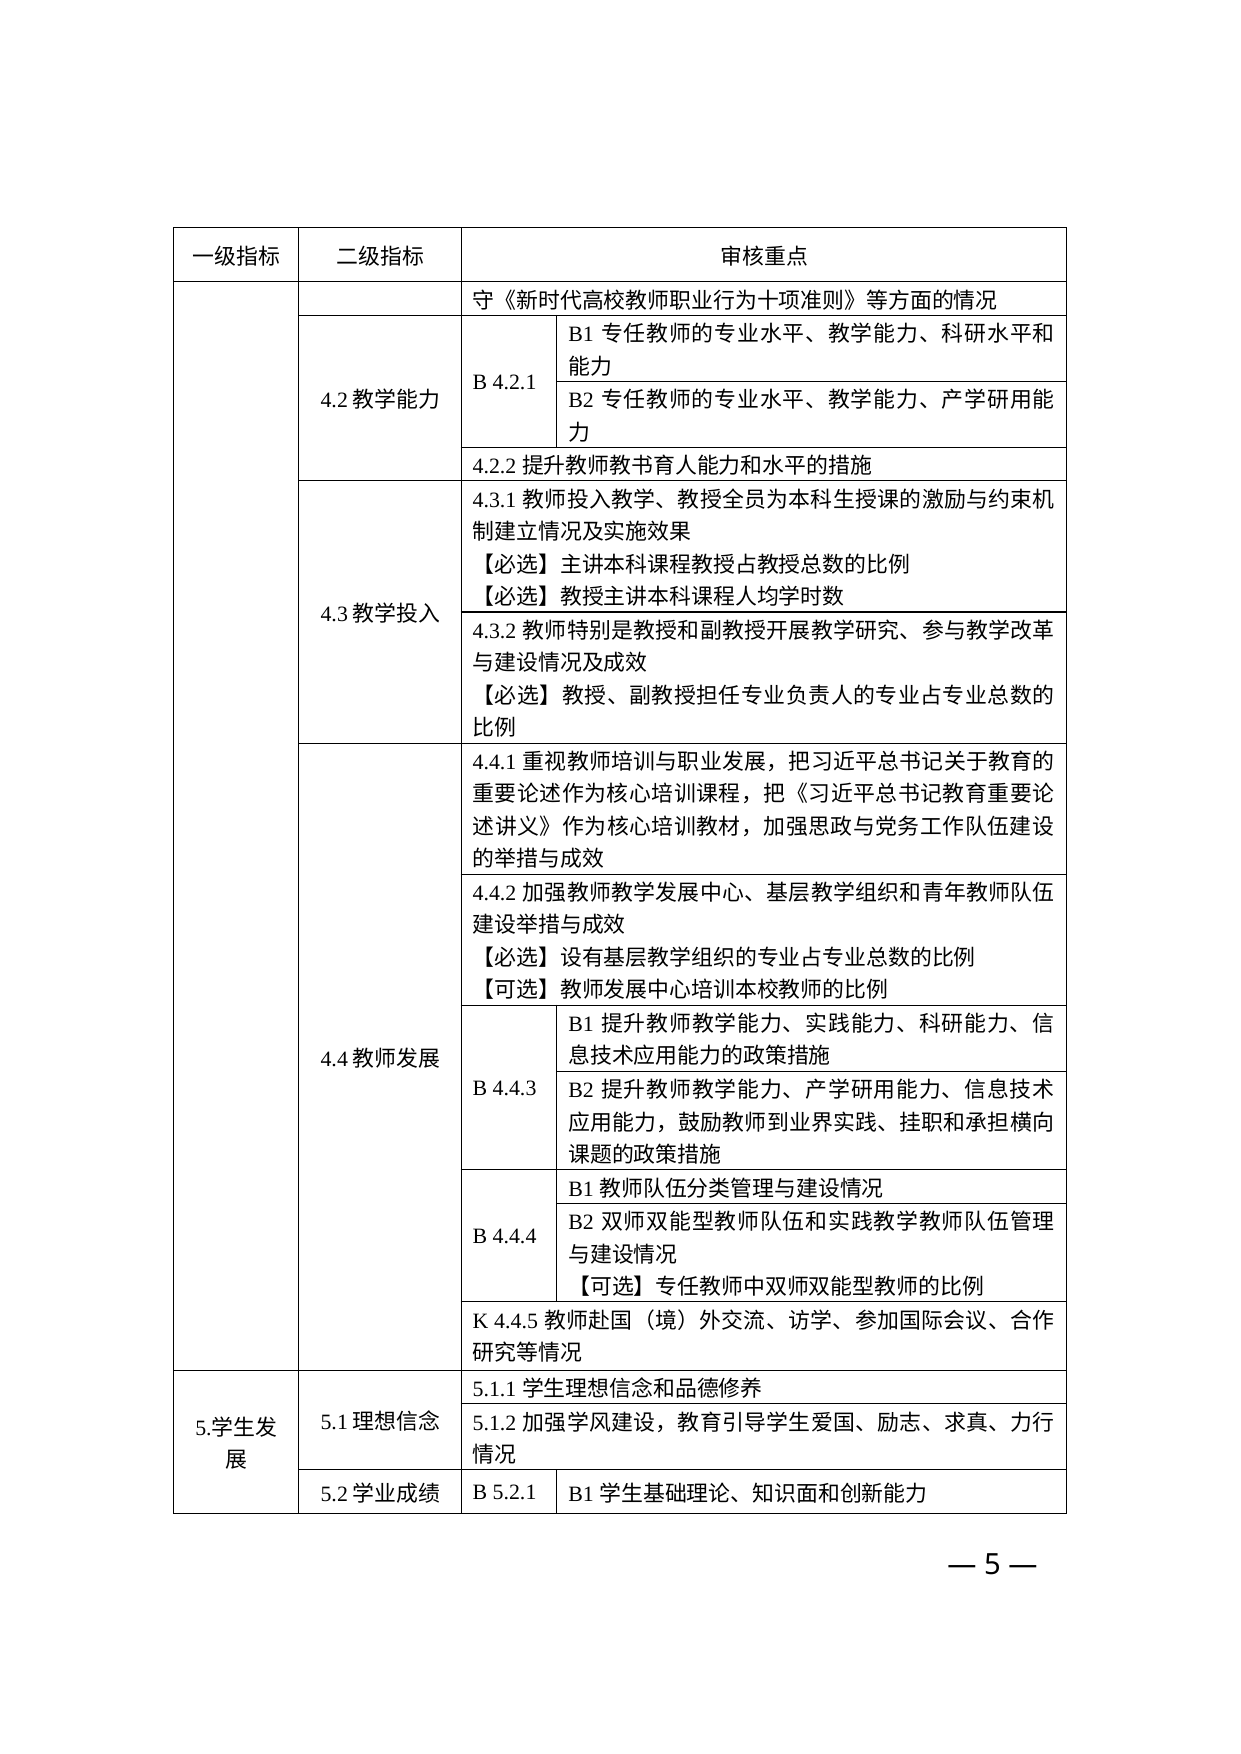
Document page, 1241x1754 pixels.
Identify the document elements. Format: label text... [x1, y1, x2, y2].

table_cell 5.学生发展 [174, 1371, 298, 1513]
table_cell B2 专任教师的专业水平、教学能力、产学研用能力 [557, 382, 1066, 447]
table_cell 4.3.2 教师特别是教授和副教授开展教学研究、参与教学改革与建设情况及成效 【必选】教授、副教授担任专业负责人的专业占专业总数的比例 [462, 613, 1066, 742]
table_cell B1 提升教师教学能力、实践能力、科研能力、信息技术应用能力的政策措施 [557, 1006, 1066, 1071]
table_cell B 5.2.1 [462, 1470, 556, 1513]
table_cell B2 提升教师教学能力、产学研用能力、信息技术应用能力，鼓励教师到业界实践、挂职和承担横向课题的政策措施 [557, 1072, 1066, 1169]
table_cell 5.2学业成绩及综合素质 [299, 1470, 461, 1513]
table_cell K 4.4.5 教师赴国（境）外交流、访学、参加国际会议、合作研究等情况 [462, 1302, 1066, 1370]
table_cell B1 专任教师的专业水平、教学能力、科研水平和能力 [557, 316, 1066, 381]
table_cell 4.4教师发展 [299, 744, 461, 1370]
table_cell 5.1.1 学生理想信念和品德修养 [462, 1371, 1066, 1403]
table_cell B 4.2.1 [462, 316, 556, 447]
table_cell 4.3.1 教师投入教学、教授全员为本科生授课的激励与约束机制建立情况及实施效果 【必选】主讲本科课程教授占教授总数的比例 【必选】教授主讲本科课程人均学时数 [462, 481, 1066, 611]
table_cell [557, 1470, 1066, 1513]
table_header 二级指标 [299, 228, 461, 281]
table_cell 4.2教学能力 [299, 316, 461, 480]
table_cell 5.1.2 加强学风建设，教育引导学生爱国、励志、求真、力行情况 [462, 1404, 1066, 1469]
table_cell B2 双师双能型教师队伍和实践教学教师队伍管理与建设情况 【可选】专任教师中双师双能型教师的比例 [557, 1204, 1066, 1301]
table_cell B 4.4.3 [462, 1006, 556, 1169]
table_cell 4.3教学投入 [299, 481, 461, 742]
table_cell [462, 282, 1066, 315]
table_cell B1 教师队伍分类管理与建设情况 [557, 1170, 1066, 1203]
table_cell B 4.4.4 [462, 1170, 556, 1301]
table_header 一级指标 [174, 228, 298, 281]
table_cell 5.1理想信念 [299, 1371, 461, 1469]
table_cell 4.4.2 加强教师教学发展中心、基层教学组织和青年教师队伍建设举措与成效 【必选】设有基层教学组织的专业占专业总数的比例 【可选】教师发展中心培训本校教师的比例 [462, 875, 1066, 1004]
table_cell 4.4.1 重视教师培训与职业发展，把习近平总书记关于教育的重要论述作为核心培训课程，把《习近平总书记教育重要论述讲义》作为核心培训教材，加强思政与党务工作队伍建设的举措与成效 [462, 744, 1066, 873]
table_header 审核重点 [462, 228, 1066, 281]
table_cell 4.2.2 提升教师教书育人能力和水平的措施 [462, 448, 1066, 480]
